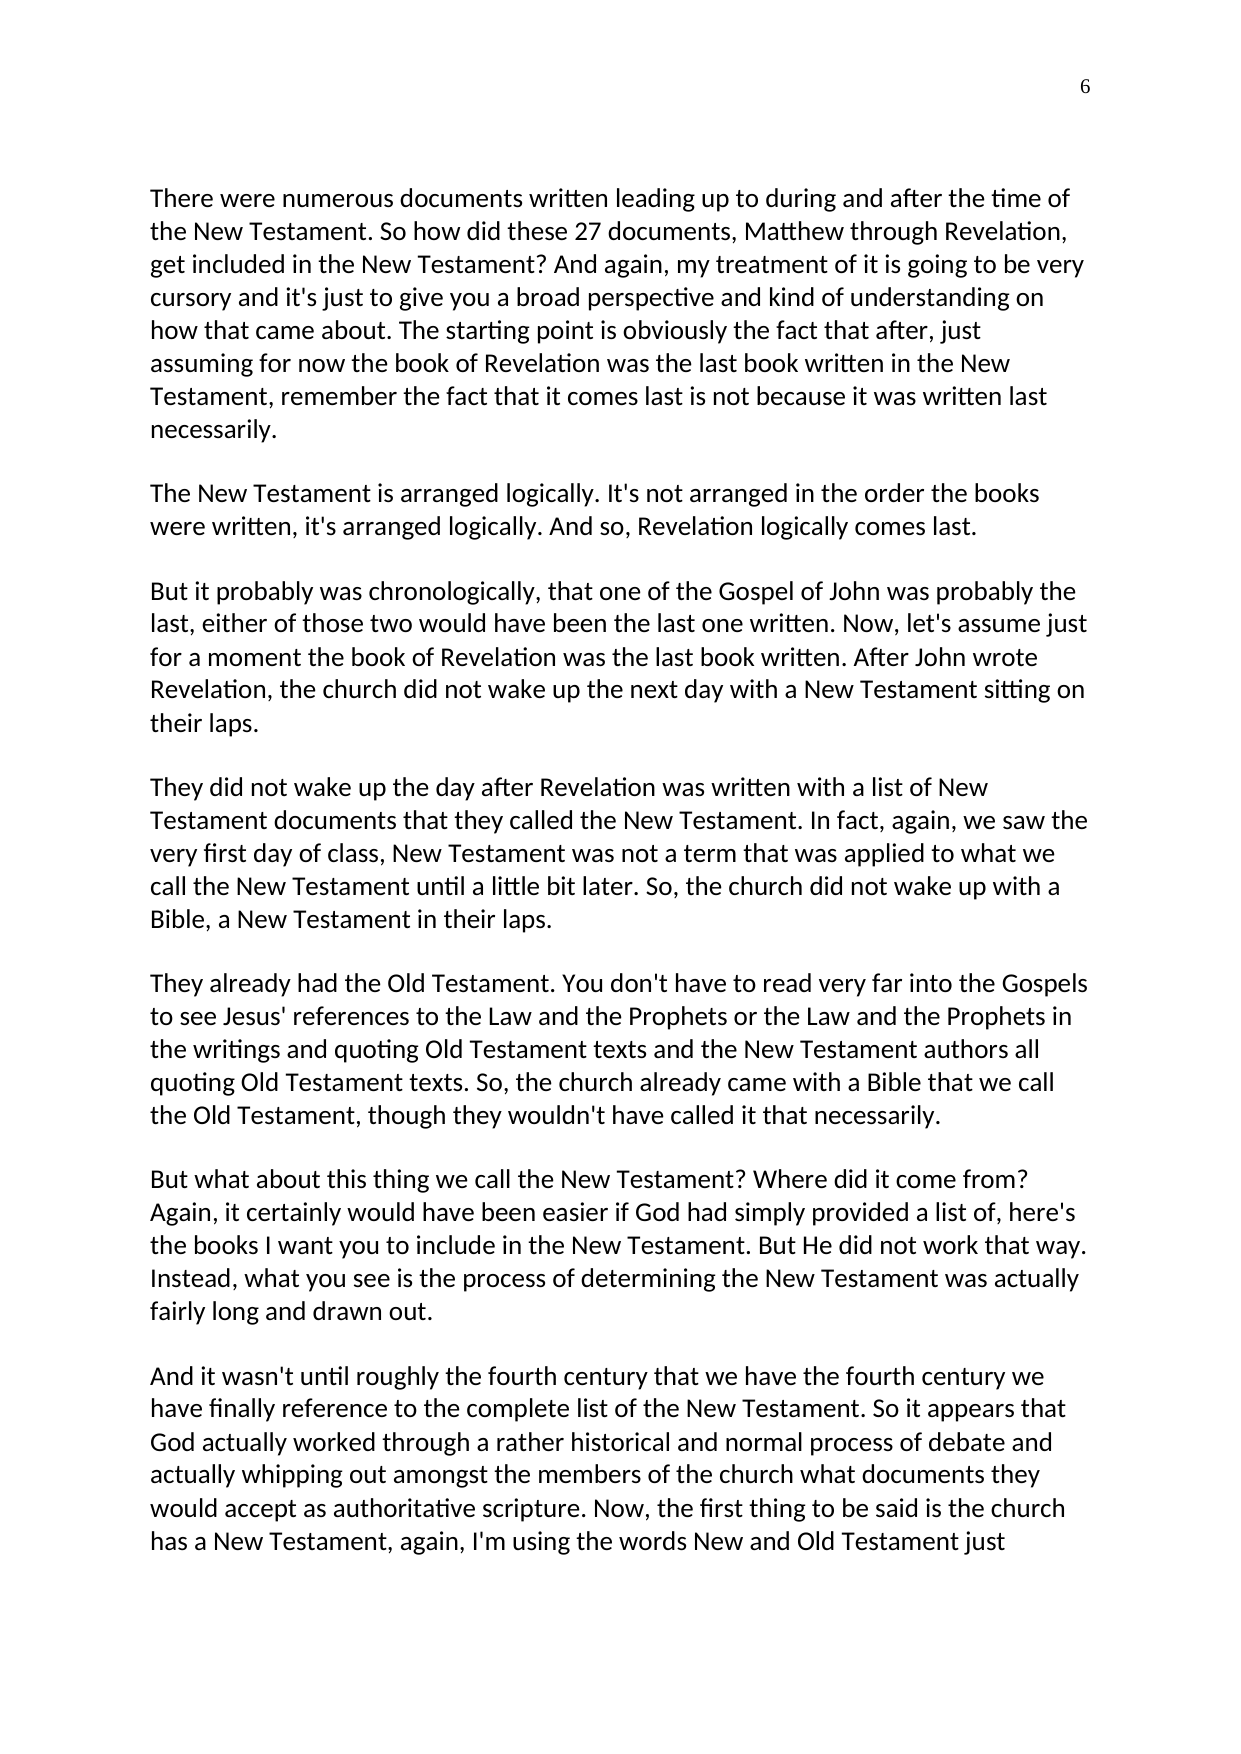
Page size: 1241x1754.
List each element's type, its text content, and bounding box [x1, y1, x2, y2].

text There were numerous documents written leading up to during and after the time of the New Testament. So how did these 27 documents, Matthew through Revelation, get included in the New Testament? And again, my treatment of it is going to be very cursory and it's just to give you a broad perspective and kind of understanding on how that came about. The starting point is obviously the fact that after, just assuming for now the book of Revelation was the last book written in the New Testament, remember the fact that it comes last is not because it was written last necessarily. [150, 181, 1090, 445]
text They already had the Old Testament. You don't have to read very far into the Gospels to see Jesus' references to the Law and the Prophets or the Law and the Prophets in the writings and quoting Old Testament texts and the New Testament authors all quoting Old Testament texts. So, the church already came with a Bible that we call the Old Testament, though they wouldn't have called it that necessarily. [150, 966, 1090, 1131]
text But what about this thing we call the New Testament? Where did it come from? Again, it certainly would have been easier if God had simply provided a list of, here's the books I want you to include in the New Testament. But He did not work that way. Instead, what you see is the process of determining the New Testament was actually fairly long and drawn out. [150, 1162, 1090, 1327]
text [150, 1359, 1090, 1557]
text They did not wake up the day after Revelation was written with a list of New Testament documents that they called the New Testament. In fact, again, we saw the very first day of class, New Testament was not a term that was applied to what we call the New Testament until a little bit later. So, the church did not wake up with a Bible, a New Testament in their laps. [150, 770, 1090, 935]
text But it probably was chronologically, that one of the Gospel of John was probably the last, either of those two would have been the last one written. Now, let's assume just for a moment the book of Revelation was the last book written. After John wrote Revelation, the church did not wake up the next day with a New Testament sitting on their laps. [150, 574, 1090, 739]
text The New Testament is arranged logically. It's not arranged in the order the books were written, it's arranged logically. And so, Revelation logically comes last. [150, 476, 1090, 542]
